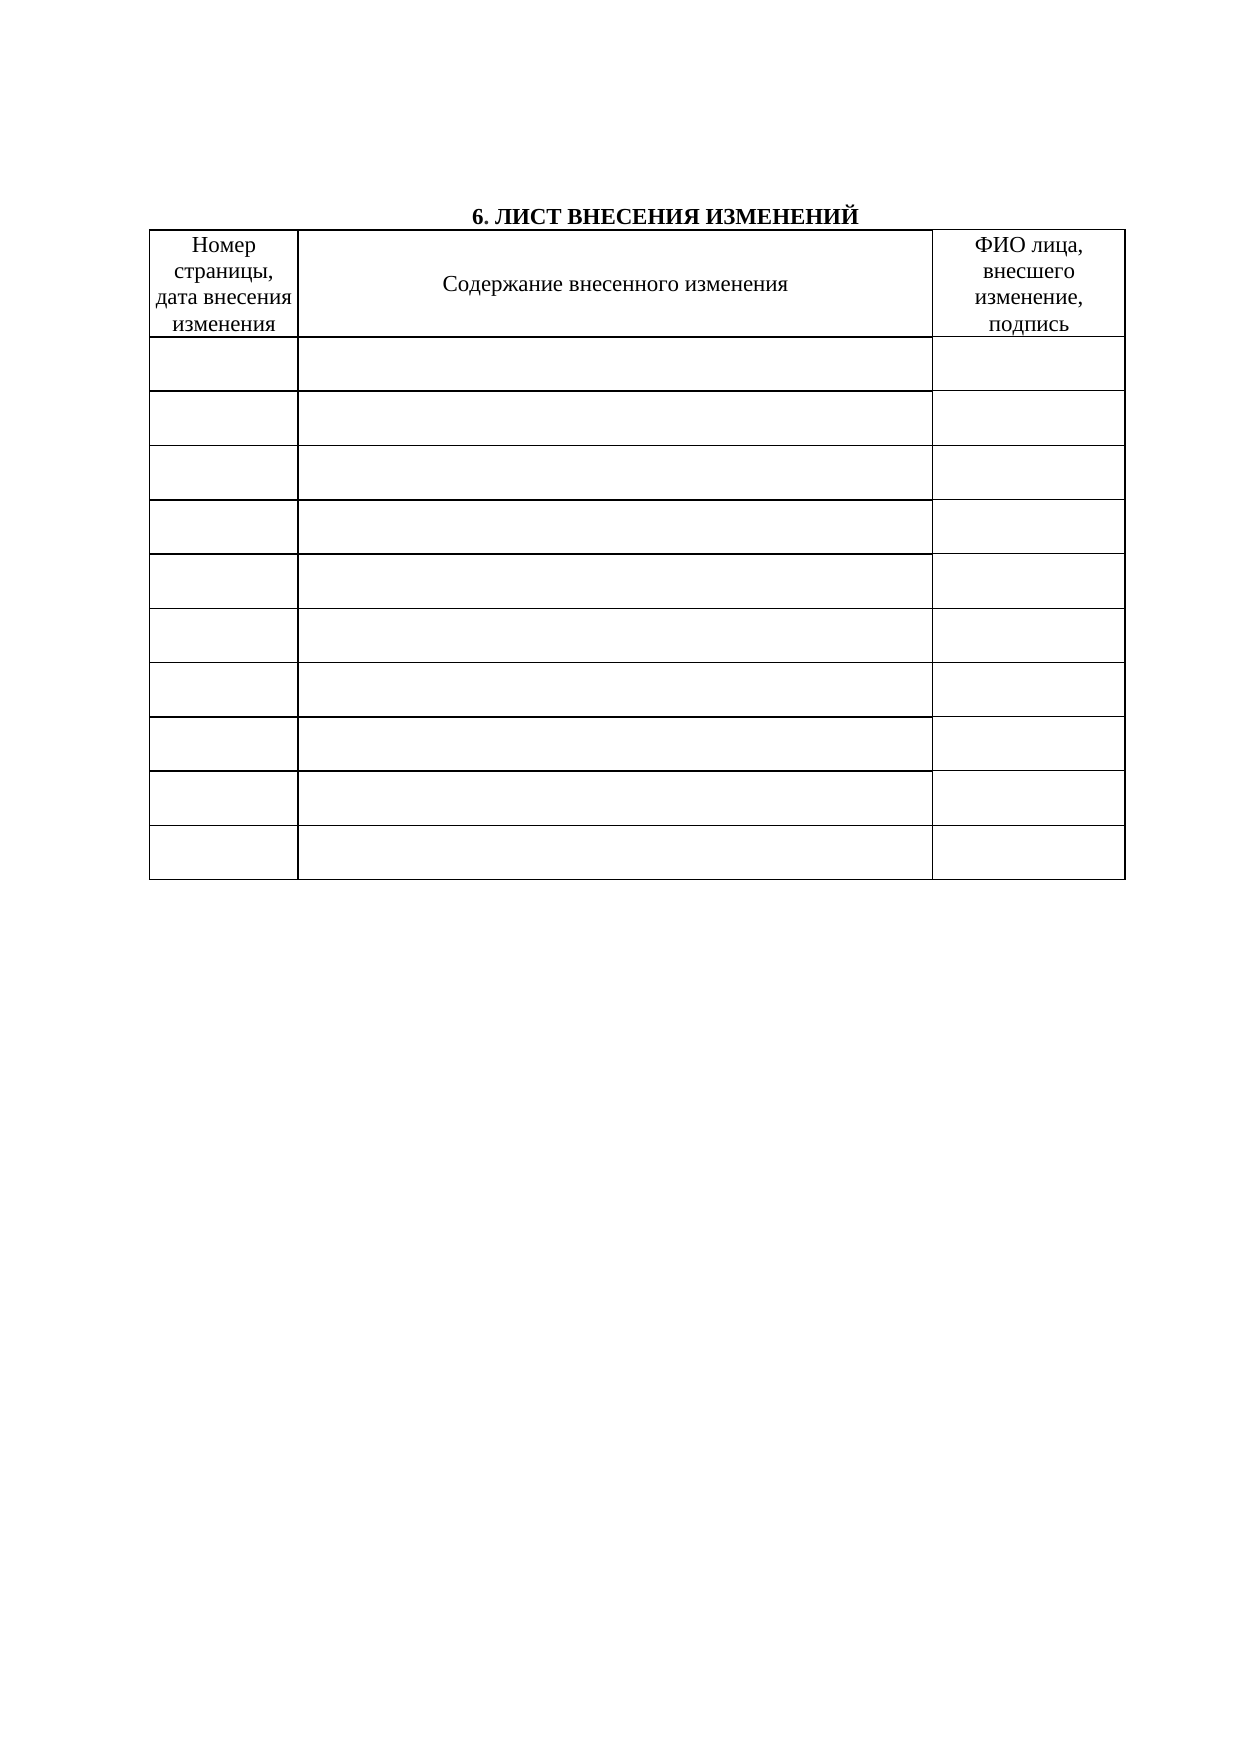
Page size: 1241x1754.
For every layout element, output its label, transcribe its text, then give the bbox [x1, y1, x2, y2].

table_cell [299, 609, 932, 662]
table_cell [933, 446, 1124, 499]
table_cell [933, 717, 1124, 770]
table_cell [150, 338, 297, 390]
table_cell [150, 772, 297, 824]
table_cell [299, 772, 932, 824]
table_header ФИО лица, внесшего изменение, подпись [933, 230, 1124, 336]
table_cell [933, 826, 1124, 879]
table_cell [150, 826, 297, 879]
table_cell [933, 554, 1124, 607]
table_cell [299, 826, 932, 879]
table_cell [933, 500, 1124, 553]
table_cell [299, 663, 932, 716]
table_cell [150, 663, 297, 716]
table_cell [150, 446, 297, 499]
table_cell [150, 392, 297, 444]
table_cell [299, 718, 932, 770]
table_cell [299, 392, 932, 444]
table_cell [150, 609, 297, 662]
table_header Номер страницы, дата внесения изменения [150, 231, 297, 336]
table_cell [299, 501, 932, 553]
table_cell [150, 718, 297, 770]
table_cell [933, 391, 1124, 444]
table_cell [933, 663, 1124, 716]
table_header Содержание внесенного изменения [299, 231, 932, 336]
table_cell [933, 337, 1124, 390]
table_cell [299, 338, 932, 390]
table_cell [299, 555, 932, 607]
table_cell [150, 501, 297, 553]
text 6. ЛИСТ ВНЕСЕНИЯ ИЗМЕНЕНИЙ [150, 203, 1152, 229]
table_cell [933, 609, 1124, 662]
table_cell [299, 446, 932, 499]
table_cell [933, 771, 1124, 824]
table_cell [150, 555, 297, 607]
